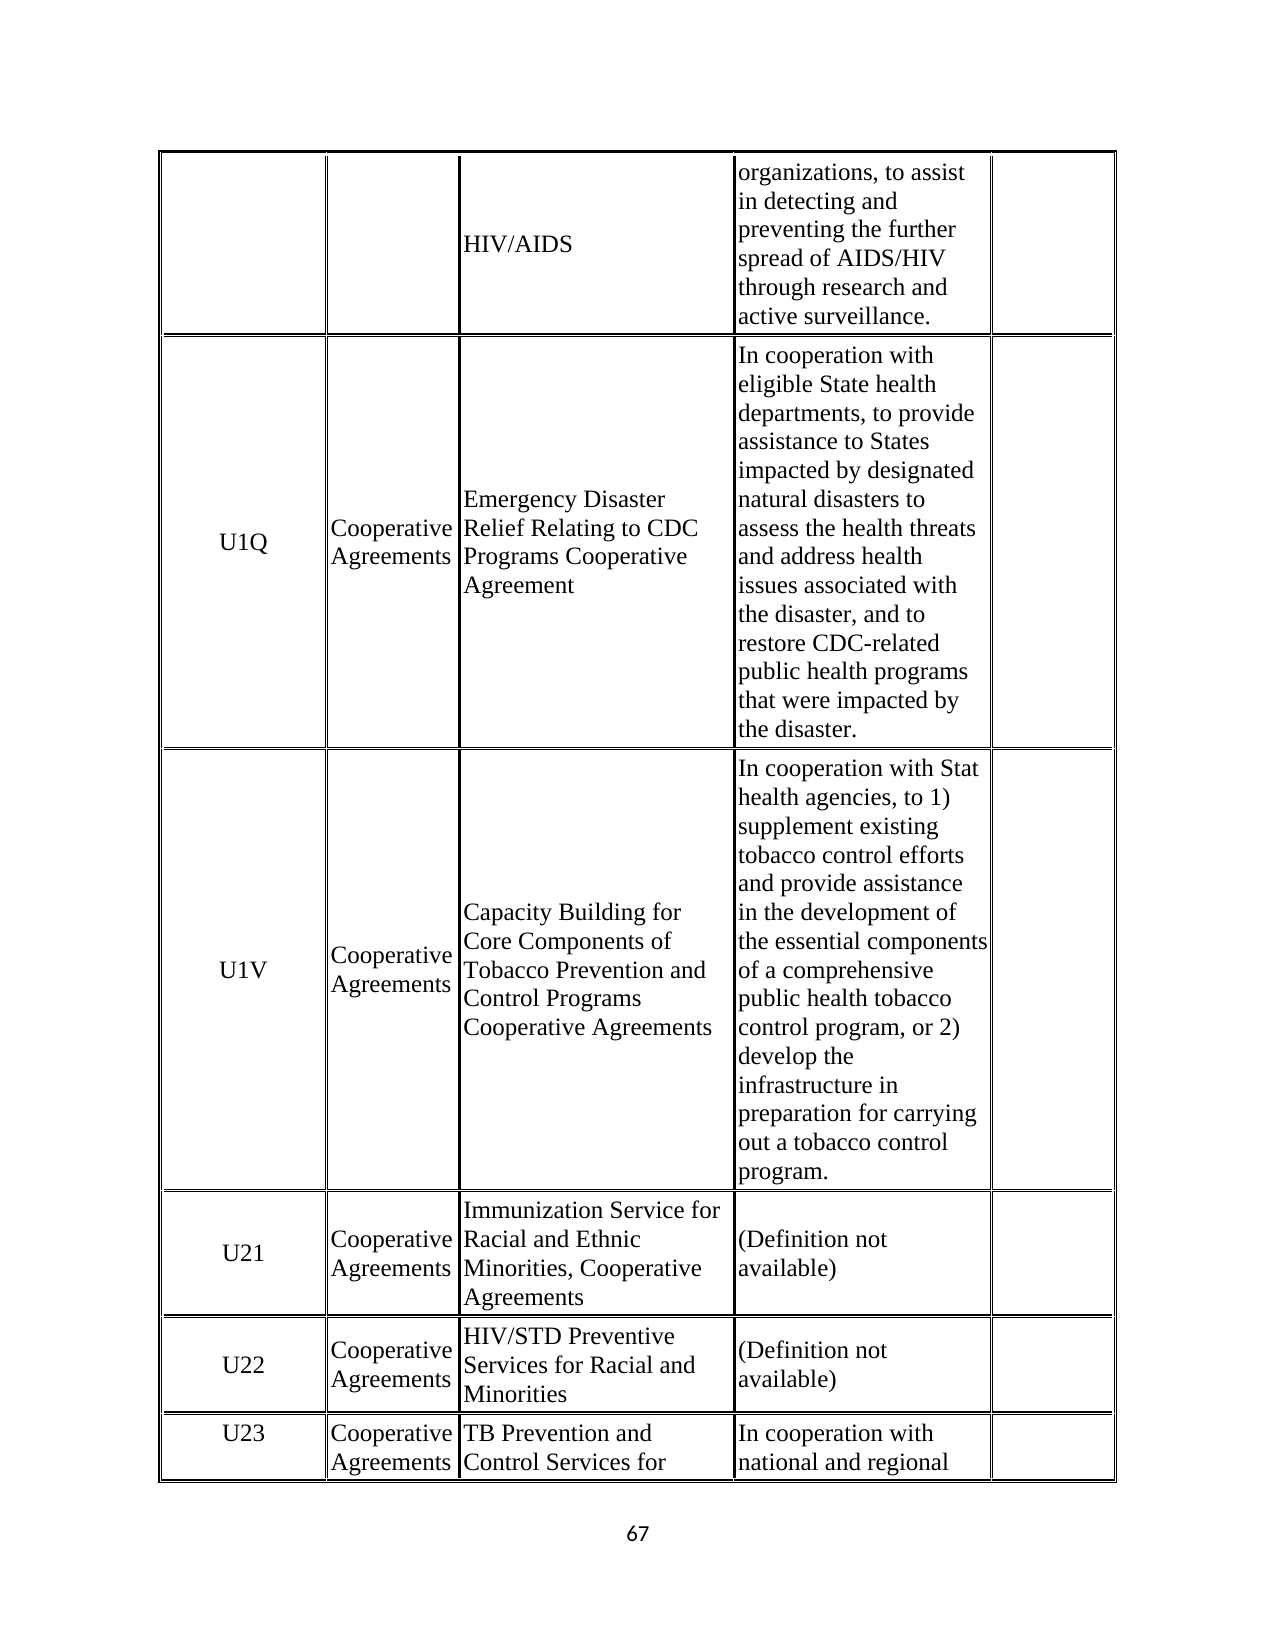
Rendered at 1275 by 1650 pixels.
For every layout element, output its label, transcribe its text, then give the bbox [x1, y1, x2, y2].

table_cell In cooperation with Stat health agencies, to 1) supplement existing tobacco control efforts and provide assistance in the development of the essential components of a comprehensive public health tobacco control program, or 2) develop the infrastructure in preparation for carrying out a tobacco control program. [736, 750, 990, 1188]
table_cell [993, 333, 1114, 746]
table_cell In cooperation with eligible State health departments, to provide assistance to States impacted by designated natural disasters to assess the health threats and address health issues associated with the disaster, and to restore CDC-related public health programs that were impacted by the disaster. [736, 337, 990, 746]
table_cell U1B [162, 153, 327, 333]
table_cell [993, 746, 1114, 1188]
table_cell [327, 1415, 459, 1479]
table_cell [992, 1411, 1114, 1479]
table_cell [734, 1415, 992, 1479]
table_cell (Definition not available) [736, 1318, 990, 1411]
table_cell Cooperative Agreements [328, 1318, 458, 1411]
table_cell Emergency Disaster Relief Relating to CDC Programs Cooperative Agreement [461, 337, 733, 746]
table_cell [992, 153, 1114, 333]
table_cell [993, 1189, 1114, 1314]
table_cell Cooperative Agreements [328, 750, 458, 1188]
table_cell HIV/STD Preventive Services for Racial and Minorities [461, 1318, 733, 1411]
table_cell Cooperative Agreements [328, 1192, 458, 1314]
table_cell Capacity Building for Core Components of Tobacco Prevention and Control Programs Cooperative Agreements [461, 750, 733, 1188]
table_cell [993, 1314, 1114, 1411]
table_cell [327, 153, 459, 333]
table_cell U1V [162, 746, 325, 1188]
table_cell Immunization Service for Racial and Ethnic Minorities, Cooperative Agreements [461, 1192, 733, 1314]
table_cell U22 [162, 1314, 325, 1411]
table_cell U23 [162, 1411, 327, 1479]
table_cell (Definition not available) [736, 1192, 990, 1314]
table_cell U1Q [162, 333, 325, 746]
table_cell U21 [162, 1189, 325, 1314]
table_cell Cooperative Agreements [328, 337, 458, 746]
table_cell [734, 153, 992, 333]
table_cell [459, 1415, 734, 1479]
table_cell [459, 152, 734, 333]
